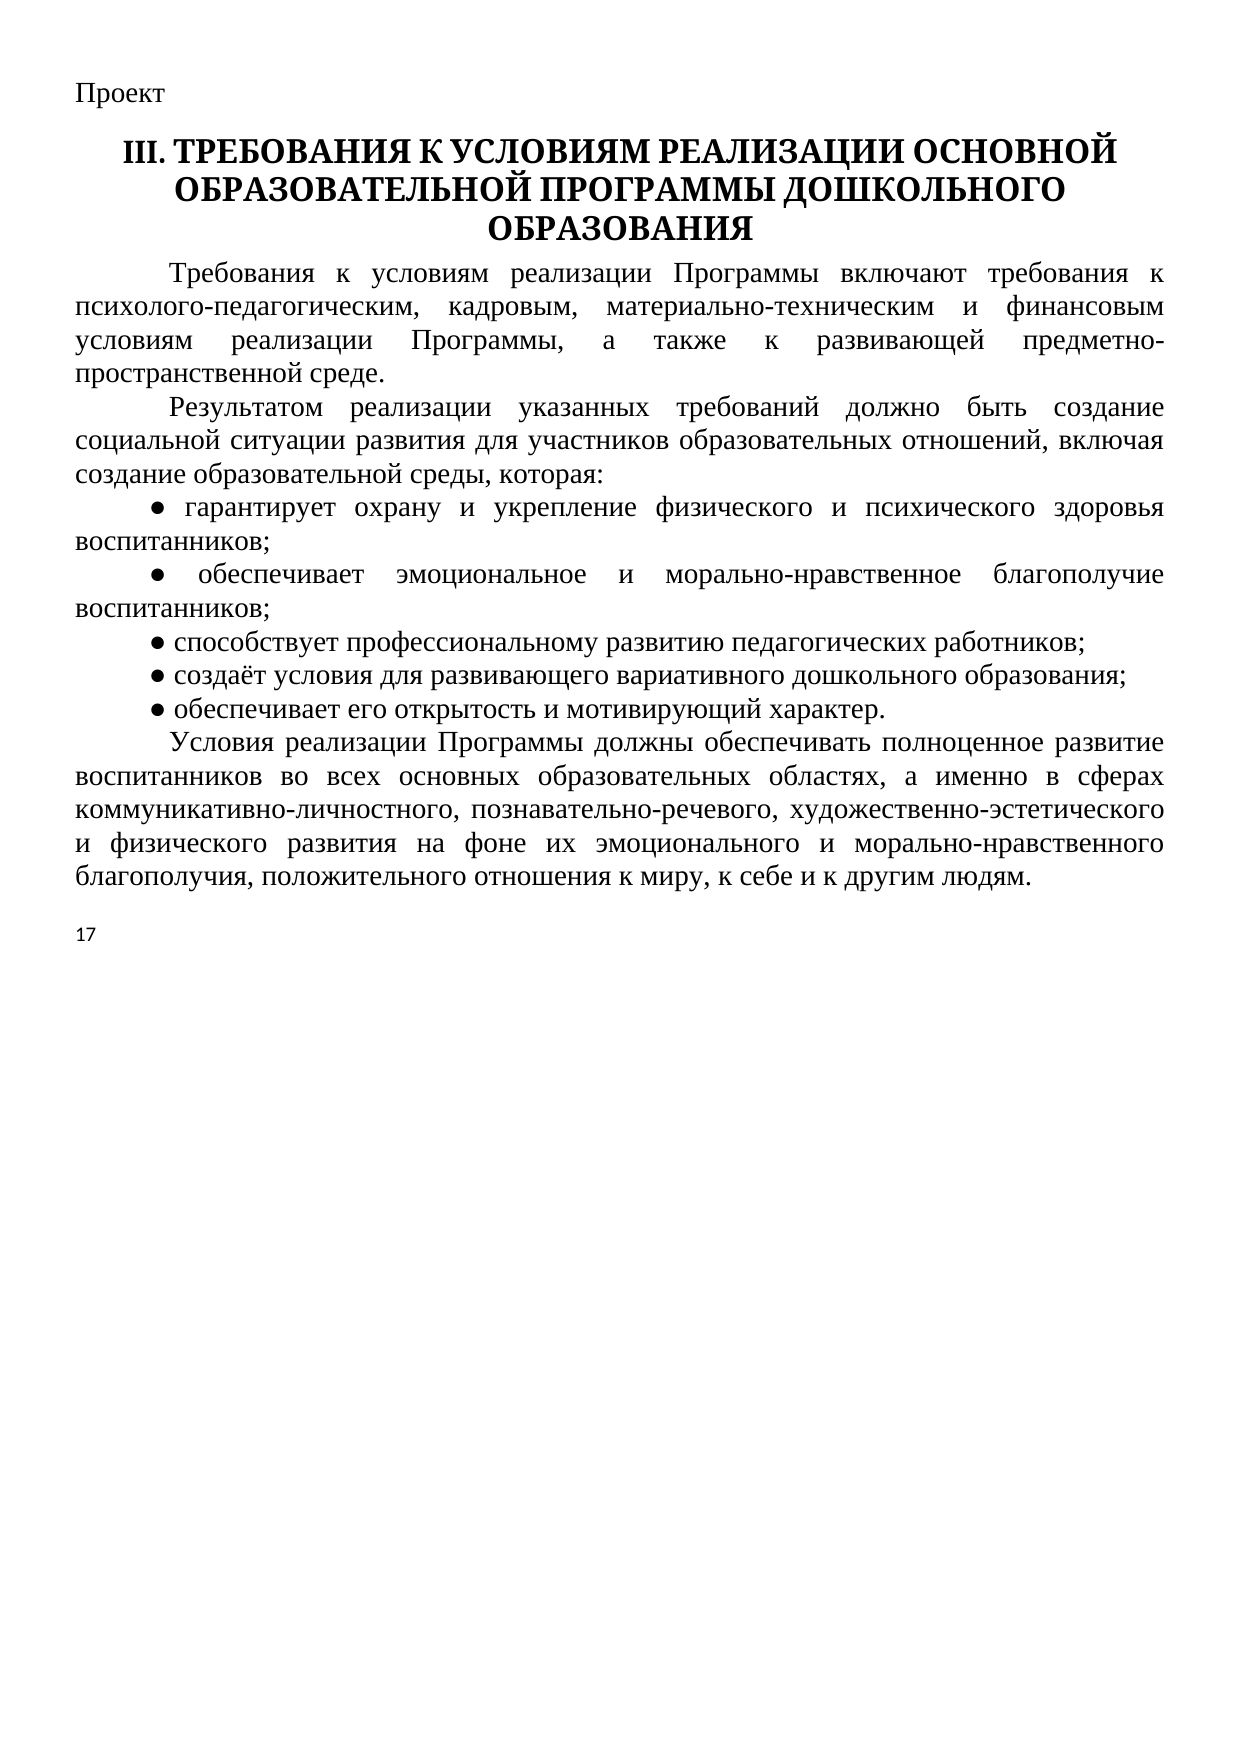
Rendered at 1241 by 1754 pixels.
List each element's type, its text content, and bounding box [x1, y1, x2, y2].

text ● гарантирует охрану и укрепление физического и психического здоровья воспитанников; [75, 489, 1165, 557]
text Проект [75, 75, 1165, 108]
text Результатом реализации указанных требований должно быть создание социальной ситуации развития для участников образовательных отношений, включая создание образовательной среды, которая: [75, 389, 1165, 489]
text III. ТРЕБОВАНИЯ К УСЛОВИЯМ РЕАЛИЗАЦИИ ОСНОВНОЙ ОБРАЗОВАТЕЛЬНОЙ ПРОГРАММЫ ДОШКОЛЬНОГО ОБРАЗОВАНИЯ [75, 133, 1165, 248]
text Условия реализации Программы должны обеспечивать полноценное развитие воспитанников во всех основных образовательных областях, а именно в сферах коммуникативно-личностного, познавательно-речевого, художественно-эстетического и физического развития на фоне их эмоционального и морально-нравственного благополучия, положительного отношения к миру, к себе и к другим людям. [75, 724, 1165, 892]
text ● обеспечивает эмоциональное и морально-нравственное благополучие воспитанников; [75, 557, 1165, 624]
text 17 [75, 921, 1165, 946]
text Требования к условиям реализации Программы включают требования к психолого-педагогическим, кадровым, материально-техническим и финансовым условиям реализации Программы, а также к развивающей предметно-пространственной среде. [75, 255, 1165, 389]
text ● обеспечивает его открытость и мотивирующий характер. [75, 691, 1165, 724]
text ● способствует профессиональному развитию педагогических работников; [75, 624, 1165, 657]
text ● создаёт условия для развивающего вариативного дошкольного образования; [75, 657, 1165, 691]
